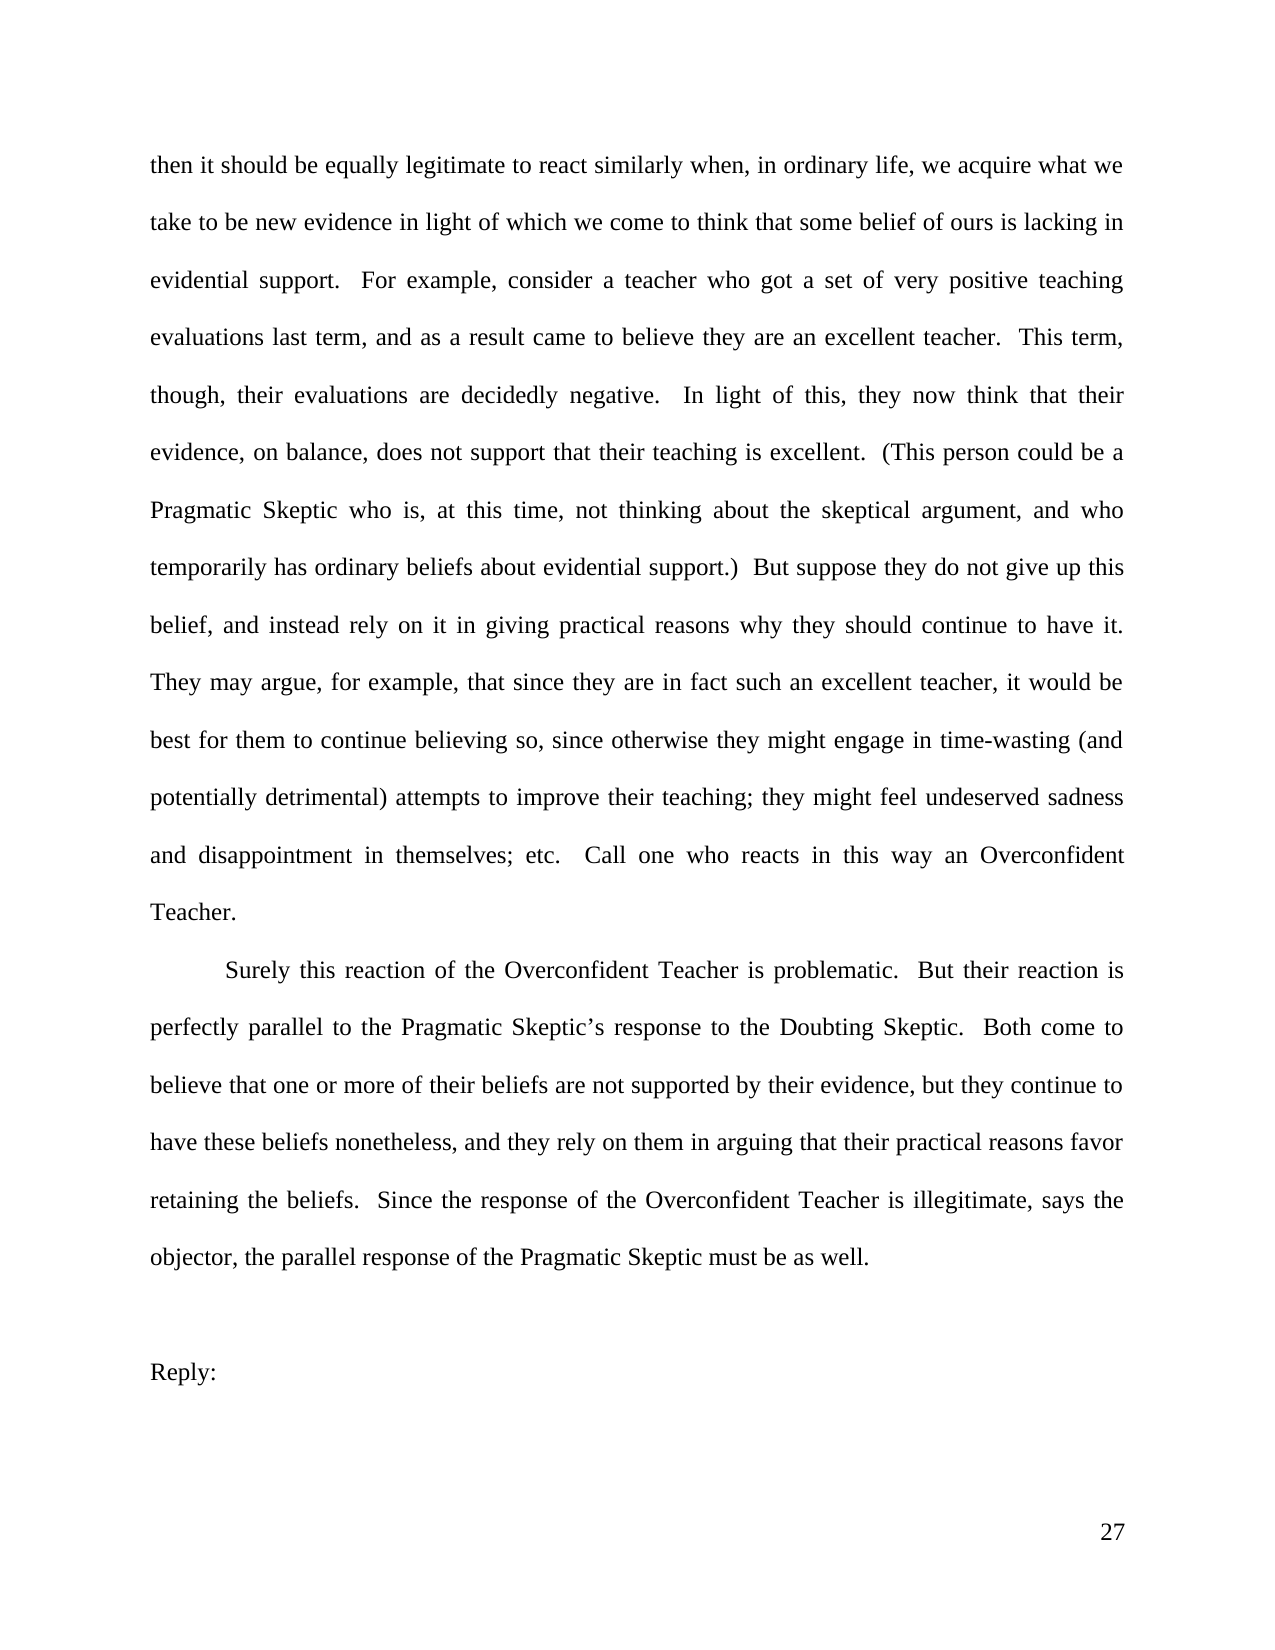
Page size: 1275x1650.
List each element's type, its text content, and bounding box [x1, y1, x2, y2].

text Surely this reaction of the Overconfident Teacher is problematic. But their reaction is perfectly parallel to the Pragmatic Skeptic’s response to the Doubting Skeptic. Both come to believe that one or more of their beliefs are not supported by their evidence, but they continue to have these beliefs nonetheless, and they rely on them in arguing that their practical reasons favor retaining the beliefs. Since the response of the Overconfident Teacher is illegitimate, says the objector, the parallel response of the Pragmatic Skeptic must be as well. [150, 955, 1125, 1271]
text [150, 150, 1125, 926]
text Reply: [150, 1357, 1125, 1386]
